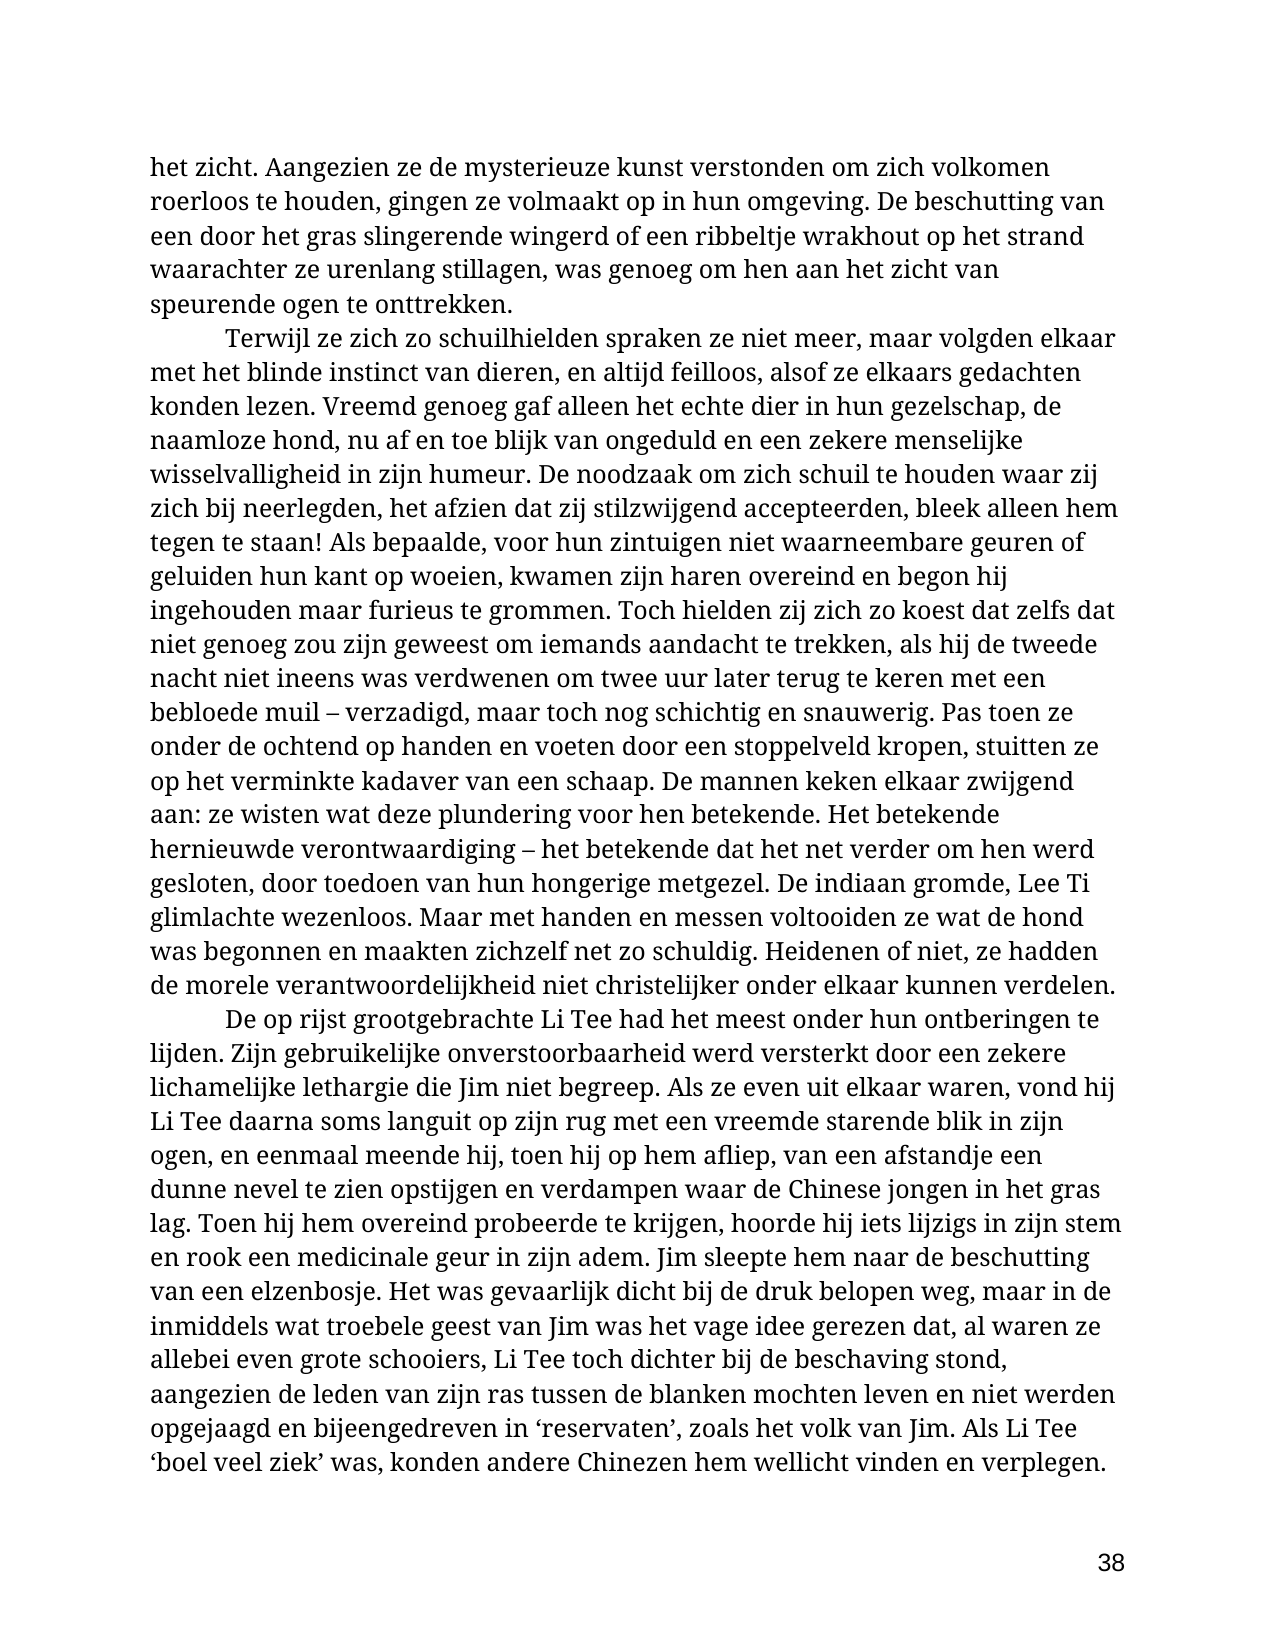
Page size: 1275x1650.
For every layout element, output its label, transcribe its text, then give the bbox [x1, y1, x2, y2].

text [150, 1002, 1125, 1478]
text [150, 150, 1125, 320]
text Terwijl ze zich zo schuilhielden spraken ze niet meer, maar volgden elkaar met het blinde instinct van dieren, en altijd feilloos, alsof ze elkaars gedachten konden lezen. Vreemd genoeg gaf alleen het echte dier in hun gezelschap, de naamloze hond, nu af en toe blijk van ongeduld en een zekere menselijke wisselvalligheid in zijn humeur. De noodzaak om zich schuil te houden waar zij zich bij neerlegden, het afzien dat zij stilzwijgend accepteerden, bleek alleen hem tegen te staan! Als bepaalde, voor hun zintuigen niet waarneembare geuren of geluiden hun kant op woeien, kwamen zijn haren overeind en begon hij ingehouden maar furieus te grommen. Toch hielden zij zich zo koest dat zelfs dat niet genoeg zou zijn geweest om iemands aandacht te trekken, als hij de tweede nacht niet ineens was verdwenen om twee uur later terug te keren met een bebloede muil – verzadigd, maar toch nog schichtig en snauwerig. Pas toen ze onder de ochtend op handen en voeten door een stoppelveld kropen, stuitten ze op het verminkte kadaver van een schaap. De mannen keken elkaar zwijgend aan: ze wisten wat deze plundering voor hen betekende. Het betekende hernieuwde verontwaardiging – het betekende dat het net verder om hen werd gesloten, door toedoen van hun hongerige metgezel. De indiaan gromde, Lee Ti glimlachte wezenloos. Maar met handen en messen voltooiden ze wat de hond was begonnen en maakten zichzelf net zo schuldig. Heidenen of niet, ze hadden de morele verantwoordelijkheid niet christelijker onder elkaar kunnen verdelen. [150, 320, 1125, 1002]
